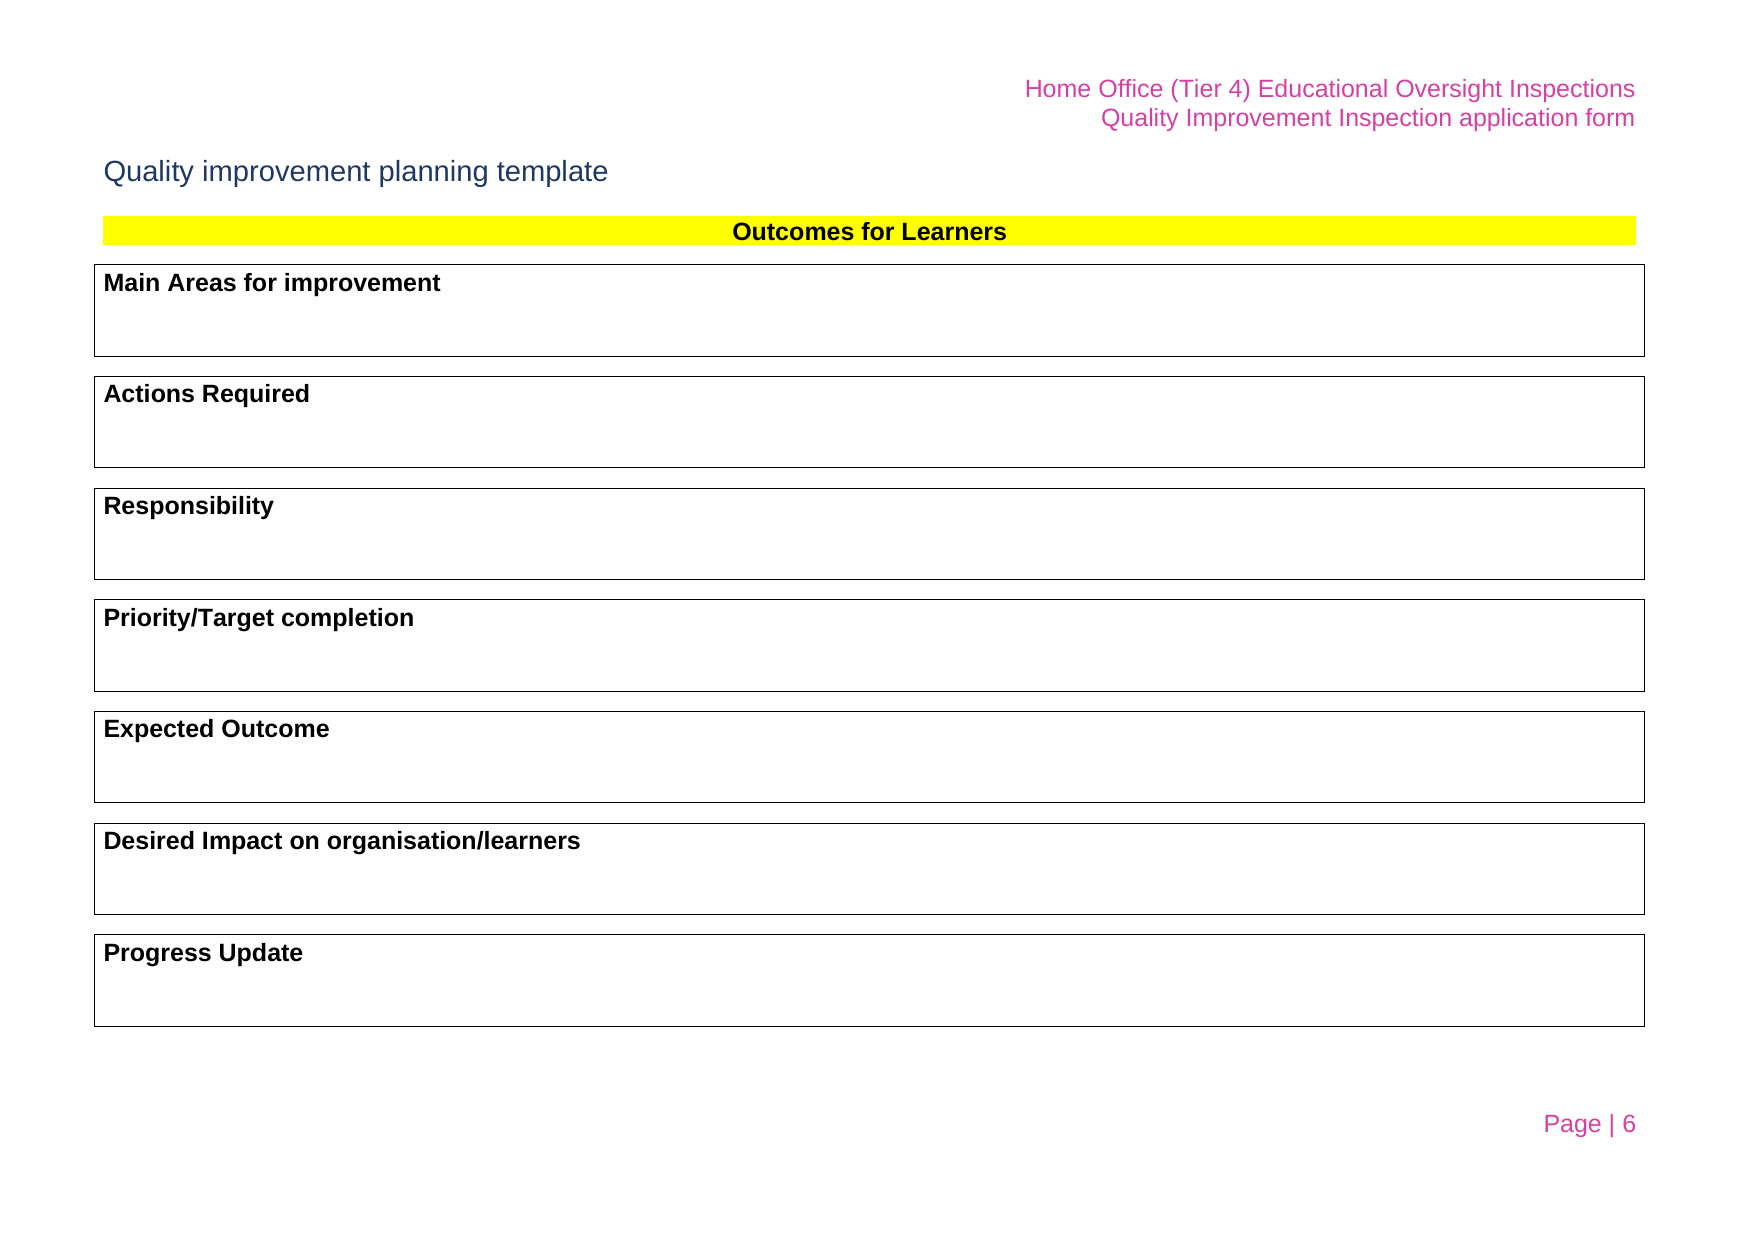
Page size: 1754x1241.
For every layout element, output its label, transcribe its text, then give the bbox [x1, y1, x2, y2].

text Main Areas for improvement [95, 265, 1644, 296]
text Responsibility [95, 489, 1644, 519]
text Expected Outcome [95, 712, 1644, 743]
text Actions Required [95, 377, 1644, 408]
text Progress Update [95, 935, 1644, 966]
text Priority/Target completion [95, 600, 1644, 631]
text Desired Impact on organisation/learners [95, 824, 1644, 854]
subtitle Quality improvement planning template [103, 154, 1636, 188]
text Outcomes for Learners [103, 216, 1636, 245]
